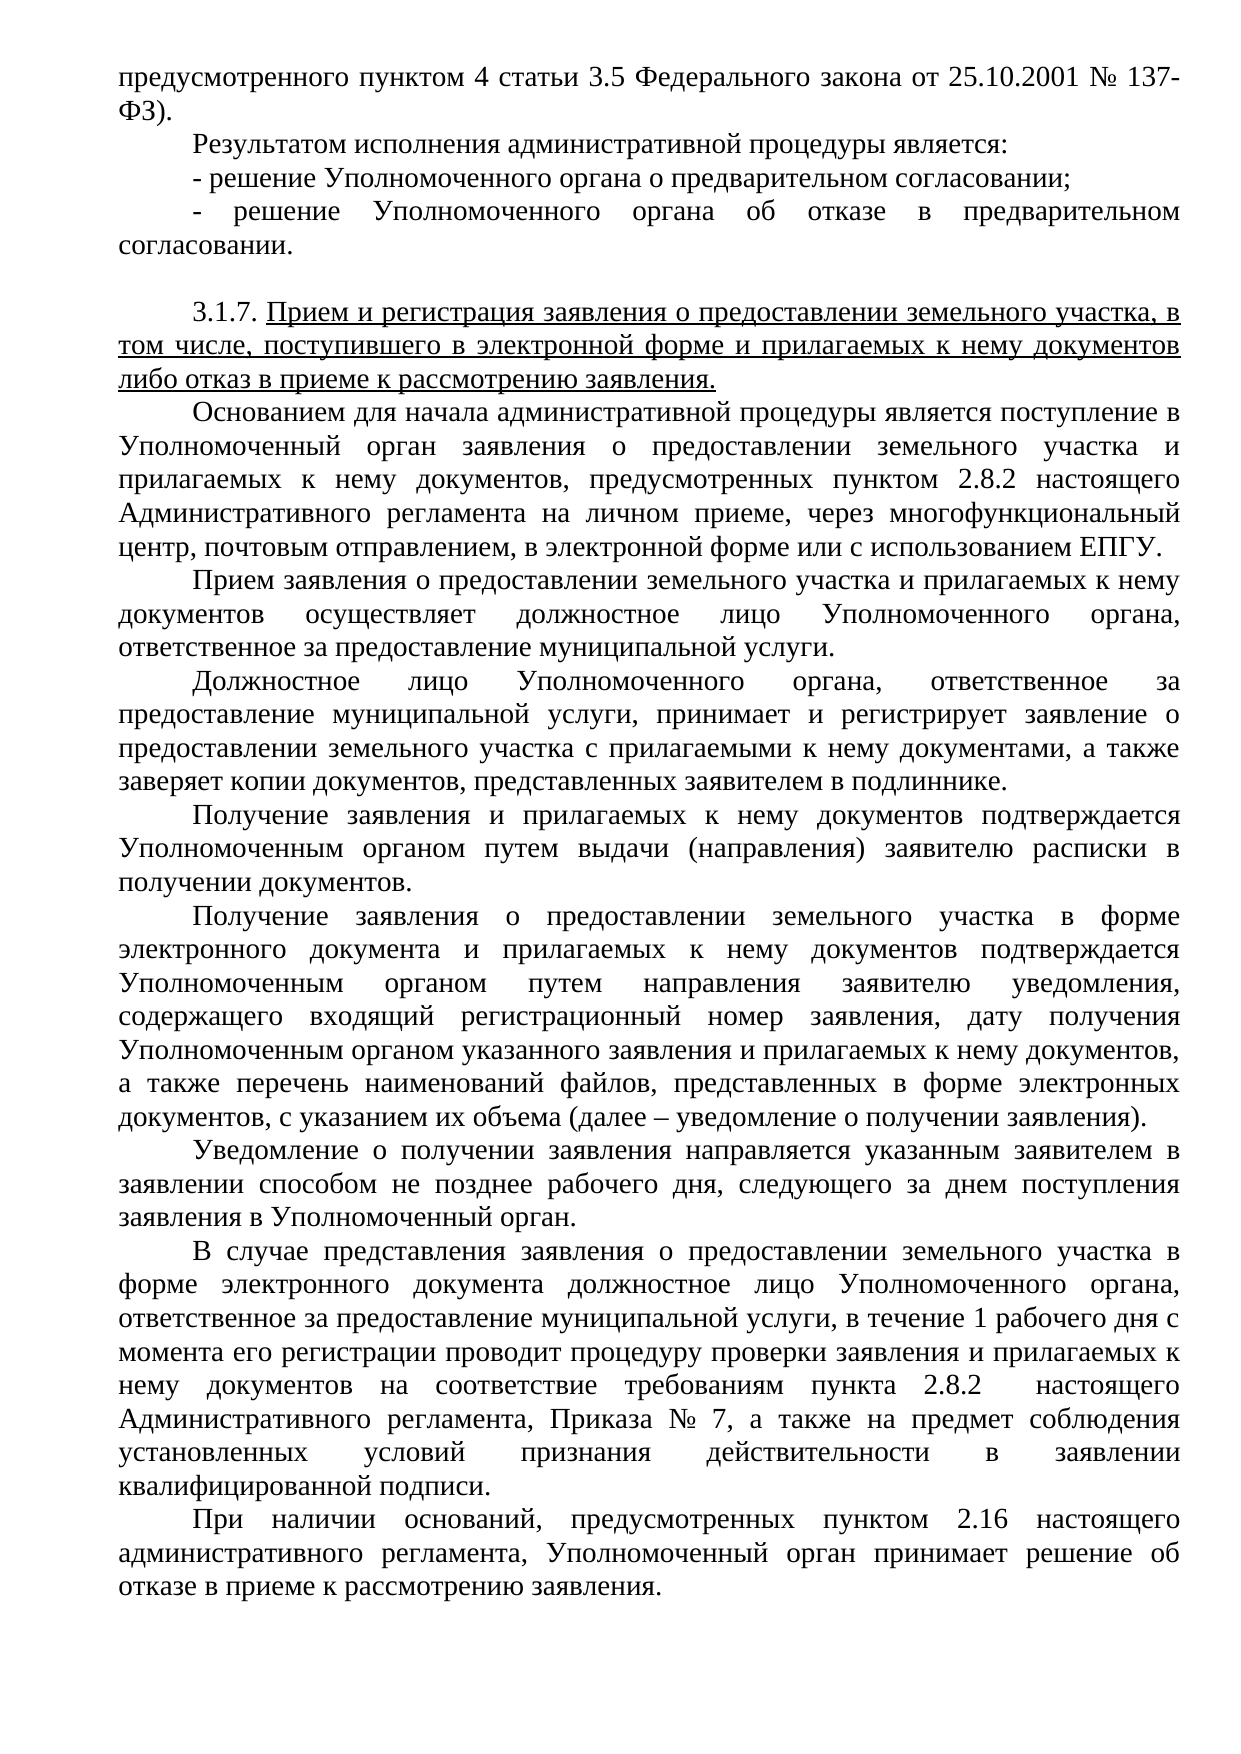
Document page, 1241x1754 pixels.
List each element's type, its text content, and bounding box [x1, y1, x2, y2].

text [118, 59, 1181, 126]
text - решение Уполномоченного органа о предварительном согласовании; [118, 160, 1181, 193]
text Основанием для начала административной процедуры является поступление в Уполномоченный орган заявления о предоставлении земельного участка и прилагаемых к нему документов, предусмотренных пунктом 2.8.2 настоящего Административного регламента на личном приеме, через многофункциональный центр, почтовым отправлением, в электронной форме или с использованием ЕПГУ. [118, 394, 1181, 562]
text Получение заявления и прилагаемых к нему документов подтверждается Уполномоченным органом путем выдачи (направления) заявителю расписки в получении документов. [118, 797, 1181, 898]
text При наличии оснований, предусмотренных пунктом 2.16 настоящего административного регламента, Уполномоченный орган принимает решение об отказе в приеме к рассмотрению заявления. [118, 1501, 1181, 1602]
text 3.1.7. Прием и регистрация заявления о предоставлении земельного участка, в том числе, поступившего в электронной форме и прилагаемых к нему документов либо отказ в приеме к рассмотрению заявления. [118, 294, 1181, 356]
text - решение Уполномоченного органа об отказе в предварительном согласовании. [118, 193, 1181, 260]
text Результатом исполнения административной процедуры является: [118, 126, 1181, 160]
text Получение заявления о предоставлении земельного участка в форме электронного документа и прилагаемых к нему документов подтверждается Уполномоченным органом путем направления заявителю уведомления, содержащего входящий регистрационный номер заявления, дату получения Уполномоченным органом указанного заявления и прилагаемых к нему документов, а также перечень наименований файлов, представленных в форме электронных документов, с указанием их объема (далее – уведомление о получении заявления). [118, 898, 1181, 1132]
text Прием заявления о предоставлении земельного участка и прилагаемых к нему документов осуществляет должностное лицо Уполномоченного органа, ответственное за предоставление муниципальной услуги. [118, 562, 1181, 663]
text Уведомление о получении заявления направляется указанным заявителем в заявлении способом не позднее рабочего дня, следующего за днем поступления заявления в Уполномоченный орган. [118, 1132, 1181, 1233]
text 3.1.7. Прием и регистрация заявления о предоставлении земельного участка, в том числе, поступившего в электронной форме и прилагаемых к нему документов либо отказ в приеме к рассмотрению заявления. [118, 358, 1181, 394]
text Должностное лицо Уполномоченного органа, ответственное за предоставление муниципальной услуги, принимает и регистрирует заявление о предоставлении земельного участка с прилагаемыми к нему документами, а также заверяет копии документов, представленных заявителем в подлиннике. [118, 663, 1181, 797]
text В случае представления заявления о предоставлении земельного участка в форме электронного документа должностное лицо Уполномоченного органа, ответственное за предоставление муниципальной услуги, в течение 1 рабочего дня с момента его регистрации проводит процедуру проверки заявления и прилагаемых к нему документов на соответствие требованиям пункта 2.8.2 настоящего Административного регламента, Приказа № 7, а также на предмет соблюдения установленных условий признания действительности в заявлении квалифицированной подписи. [118, 1233, 1181, 1501]
